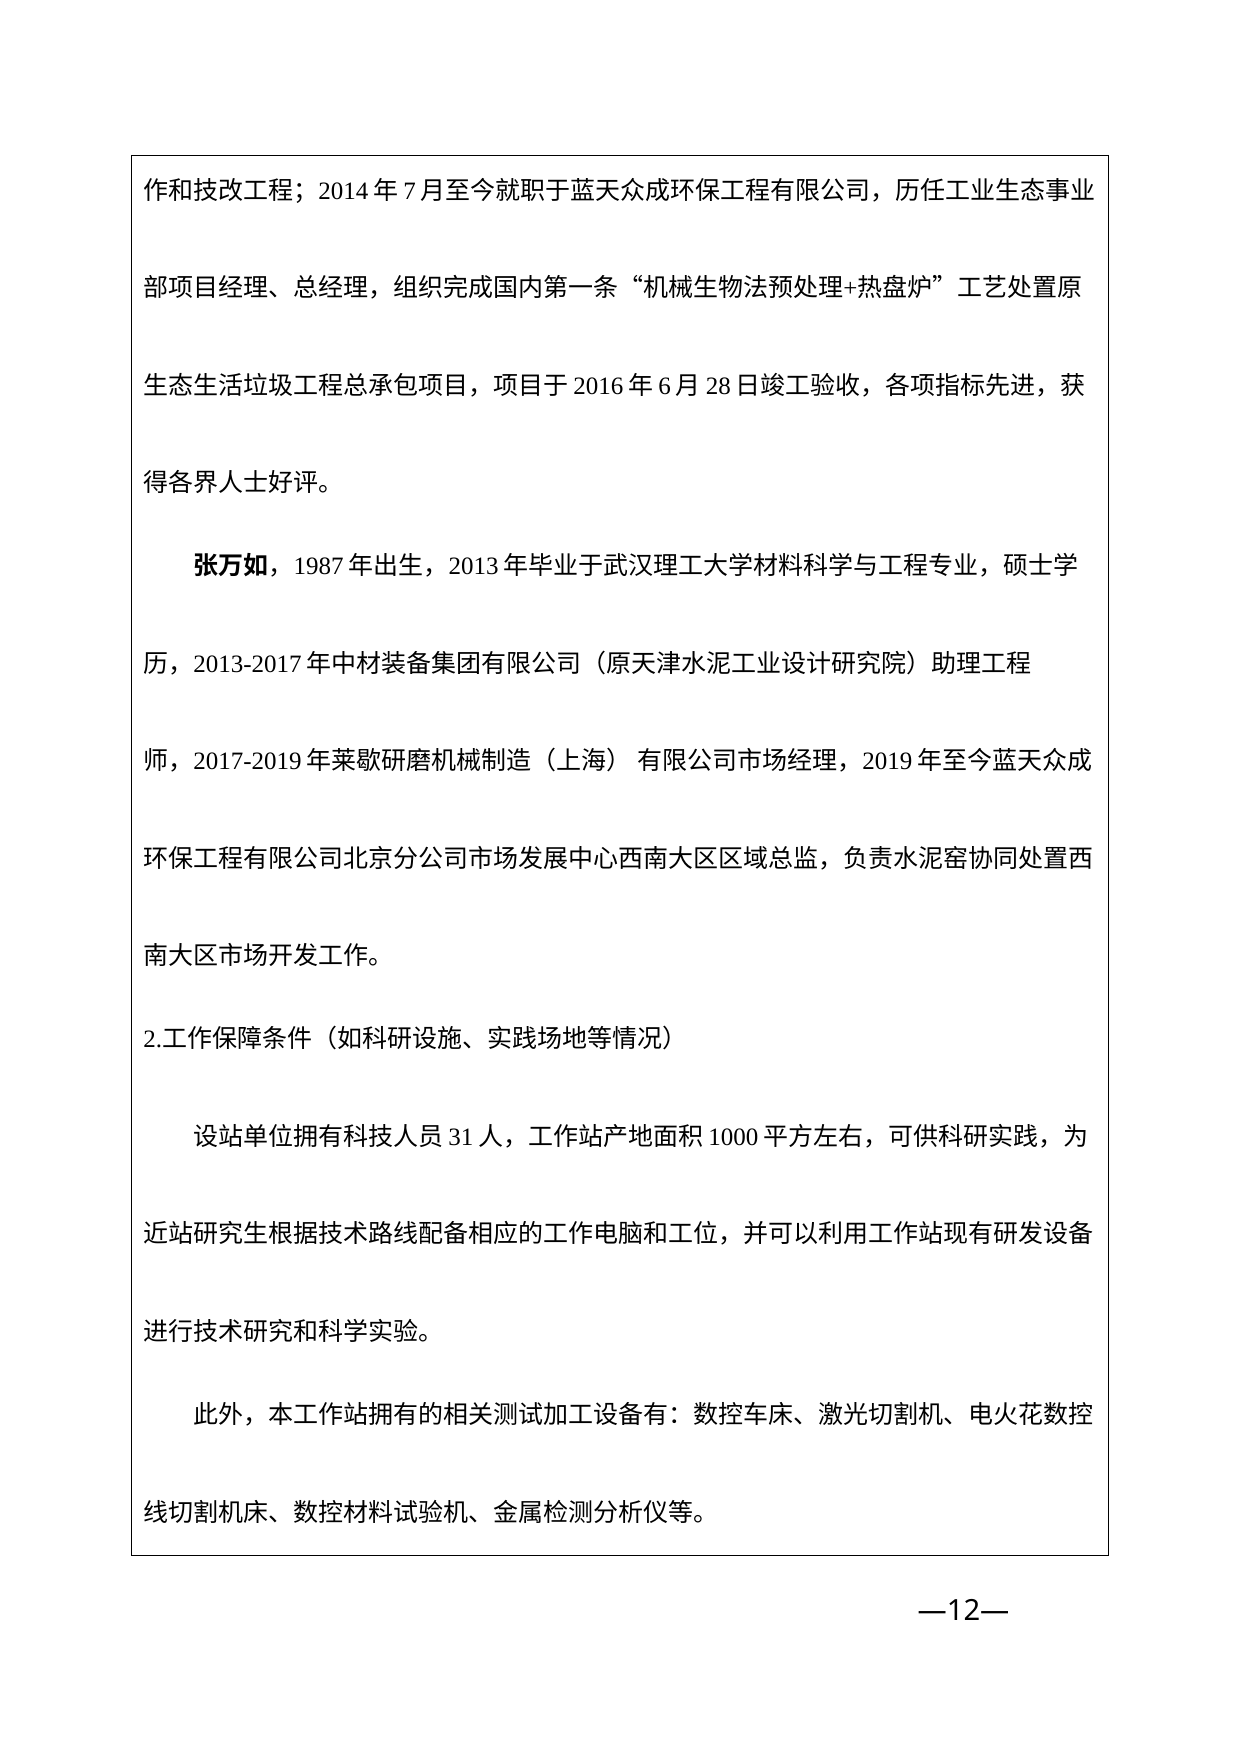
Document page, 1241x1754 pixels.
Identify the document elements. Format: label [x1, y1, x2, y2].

table_cell [132, 156, 1108, 1555]
